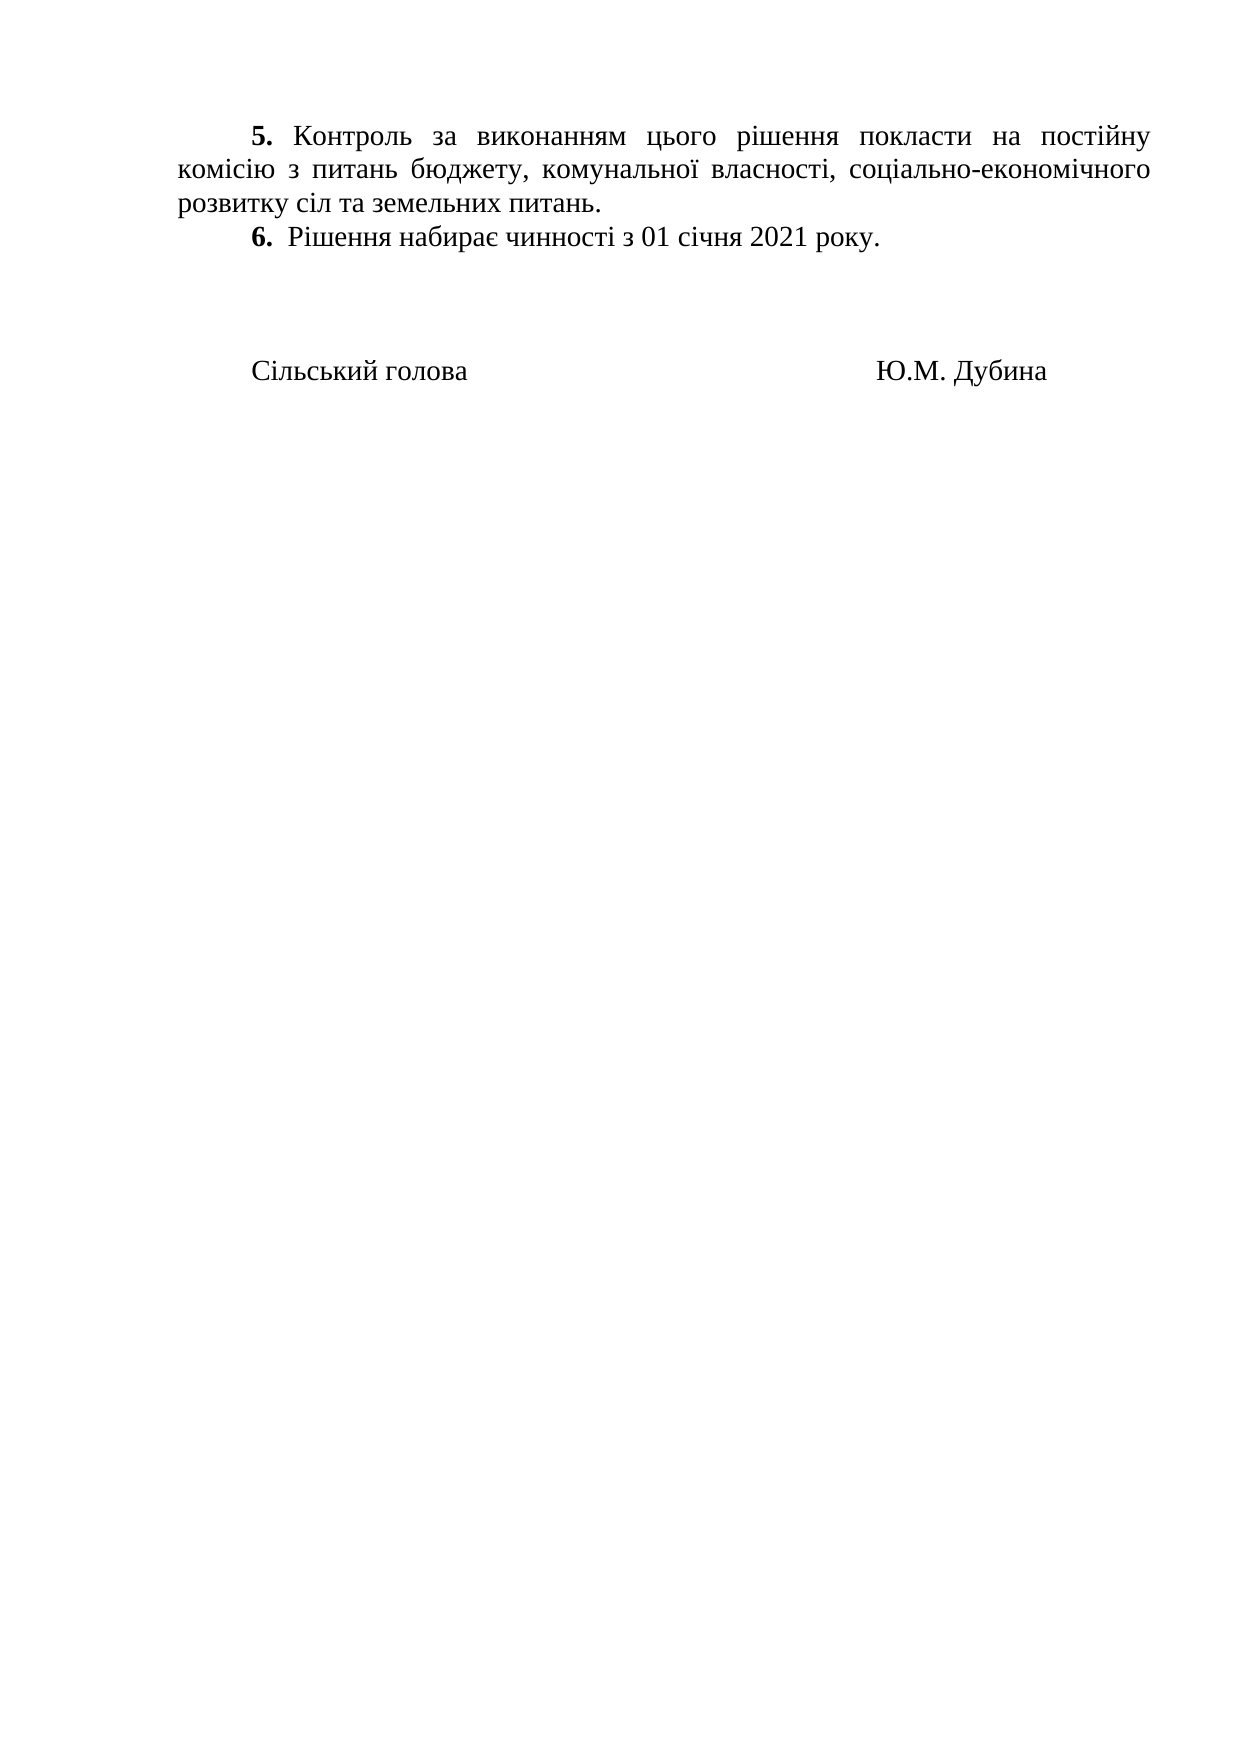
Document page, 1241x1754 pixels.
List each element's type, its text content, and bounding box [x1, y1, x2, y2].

text 5. Контроль за виконанням цього рішення покласти на постійну комісію з питань бюджету, комунальної власності, соціально-економічного розвитку сіл та земельних питань. [177, 118, 1152, 219]
text Сільський голова Ю.М. Дубина [177, 353, 1152, 386]
text 6. Рішення набирає чинності з 01 січня 2021 року. [177, 219, 1152, 252]
